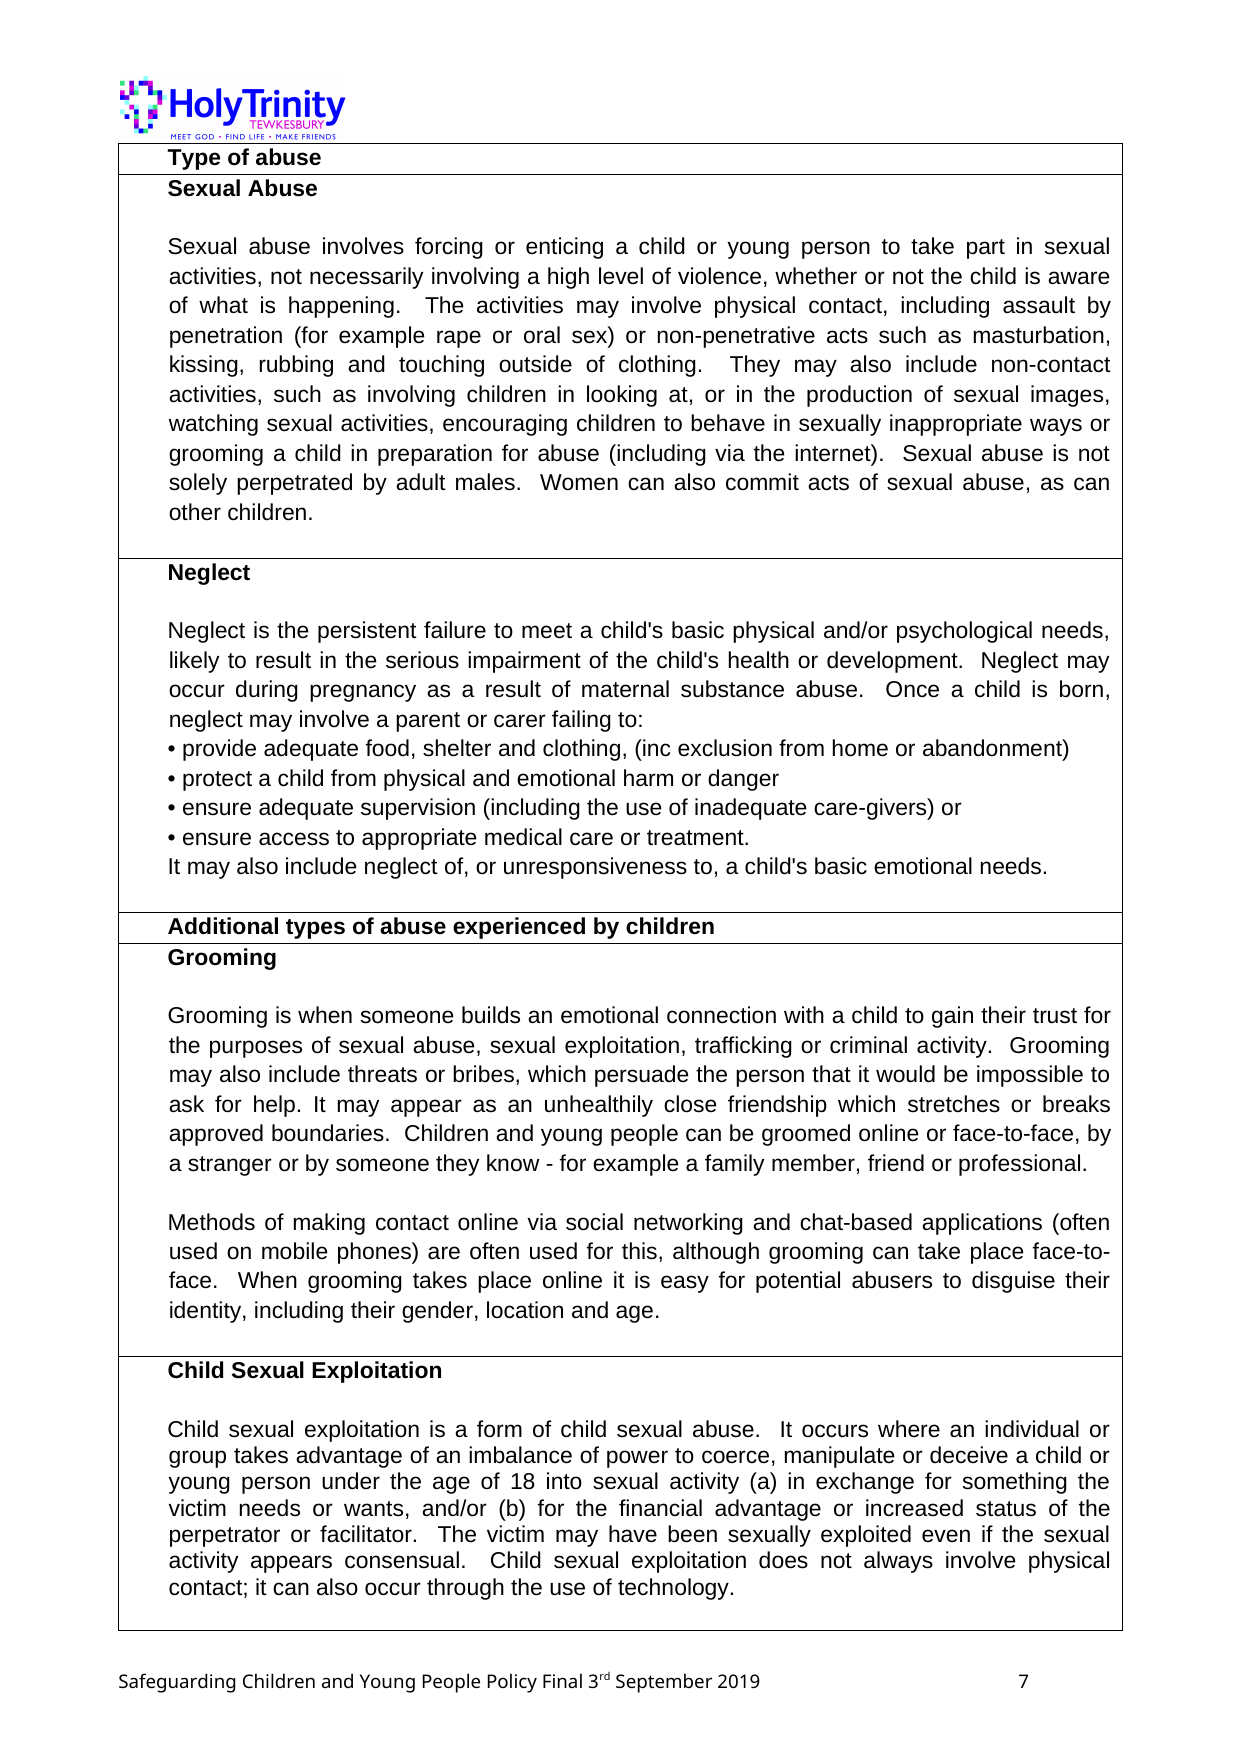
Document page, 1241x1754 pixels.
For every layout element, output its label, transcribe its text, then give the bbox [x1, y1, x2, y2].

table_cell Sexual Abuse Sexual abuse involves forcing or enticing a child or young person to take part in sexual activities, not necessarily involving a high level of violence, whether or not the child is aware of what is happening. The activities may involve physical contact, including assault by penetration (for example rape or oral sex) or non-penetrative acts such as masturbation, kissing, rubbing and touching outside of clothing. They may also include non-contact activities, such as involving children in looking at, or in the production of sexual images, watching sexual activities, encouraging children to behave in sexually inappropriate ways or grooming a child in preparation for abuse (including via the internet). Sexual abuse is not solely perpetrated by adult males. Women can also commit acts of sexual abuse, as can other children. [119, 175, 1122, 557]
table_cell Neglect Neglect is the persistent failure to meet a child's basic physical and/or psychological needs, likely to result in the serious impairment of the child's health or development. Neglect may occur during pregnancy as a result of maternal substance abuse. Once a child is born, neglect may involve a parent or carer failing to: • provide adequate food, shelter and clothing, (inc exclusion from home or abandonment) • protect a child from physical and emotional harm or danger • ensure adequate supervision (including the use of inadequate care-givers) or • ensure access to appropriate medical care or treatment. It may also include neglect of, or unresponsiveness to, a child's basic emotional needs. [119, 559, 1122, 912]
picture [118, 75, 347, 143]
table_cell Grooming Grooming is when someone builds an emotional connection with a child to gain their trust for the purposes of sexual abuse, sexual exploitation, trafficking or criminal activity. Grooming may also include threats or bribes, which persuade the person that it would be impossible to ask for help. It may appear as an unhealthily close friendship which stretches or breaks approved boundaries. Children and young people can be groomed online or face-to-face, by a stranger or by someone they know - for example a family member, friend or professional. Methods of making contact online via social networking and chat-based applications (often used on mobile phones) are often used for this, although grooming can take place face-to-face. When grooming takes place online it is easy for potential abusers to disguise their identity, including their gender, location and age. [119, 944, 1122, 1356]
table_cell Additional types of abuse experienced by children [119, 913, 1122, 943]
table_header Type of abuse [119, 144, 1122, 173]
table_cell Child Sexual Exploitation Child sexual exploitation is a form of child sexual abuse. It occurs where an individual or group takes advantage of an imbalance of power to coerce, manipulate or deceive a child or young person under the age of 18 into sexual activity (a) in exchange for something the victim needs or wants, and/or (b) for the financial advantage or increased status of the perpetrator or facilitator. The victim may have been sexually exploited even if the sexual activity appears consensual. Child sexual exploitation does not always involve physical contact; it can also occur through the use of technology. [119, 1357, 1122, 1629]
